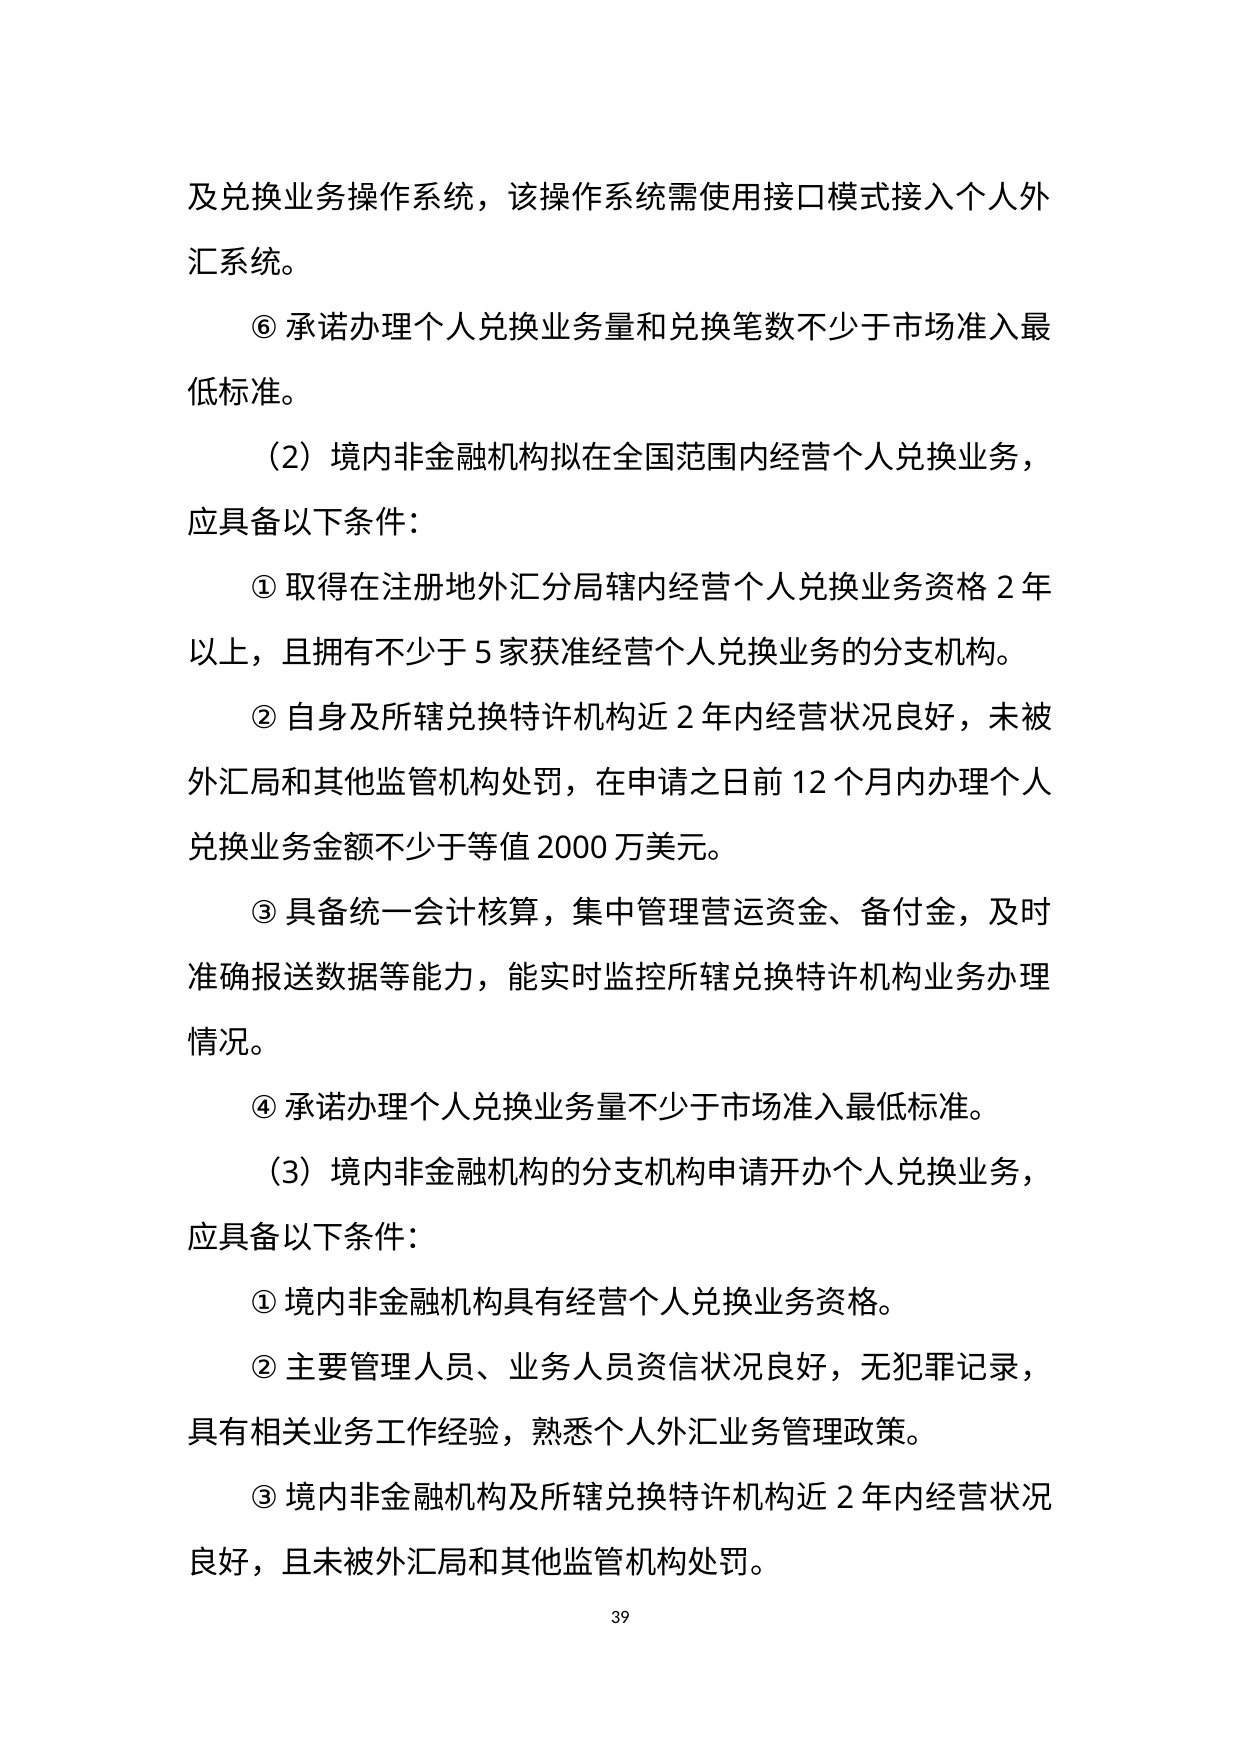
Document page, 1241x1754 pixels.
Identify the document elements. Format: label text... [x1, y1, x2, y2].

text （3）境内非金融机构的分支机构申请开办个人兑换业务，应具备以下条件： [187, 1137, 1053, 1267]
text ⑥承诺办理个人兑换业务量和兑换笔数不少于市场准入最低标准。 [187, 292, 1053, 422]
text ②主要管理人员、业务人员资信状况良好，无犯罪记录，具有相关业务工作经验，熟悉个人外汇业务管理政策。 [187, 1332, 1053, 1462]
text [187, 162, 1053, 292]
text ③具备统一会计核算，集中管理营运资金、备付金，及时准确报送数据等能力，能实时监控所辖兑换特许机构业务办理情况。 [187, 877, 1053, 1072]
text ②自身及所辖兑换特许机构近2年内经营状况良好，未被外汇局和其他监管机构处罚，在申请之日前12个月内办理个人兑换业务金额不少于等值2000万美元。 [187, 682, 1053, 877]
text ③境内非金融机构及所辖兑换特许机构近2年内经营状况良好，且未被外汇局和其他监管机构处罚。 [187, 1462, 1053, 1592]
text ①取得在注册地外汇分局辖内经营个人兑换业务资格2年以上，且拥有不少于5家获准经营个人兑换业务的分支机构。 [187, 552, 1053, 682]
text ④承诺办理个人兑换业务量不少于市场准入最低标准。 [187, 1072, 1053, 1137]
text （2）境内非金融机构拟在全国范围内经营个人兑换业务，应具备以下条件： [187, 422, 1053, 552]
text ①境内非金融机构具有经营个人兑换业务资格。 [187, 1267, 1053, 1332]
